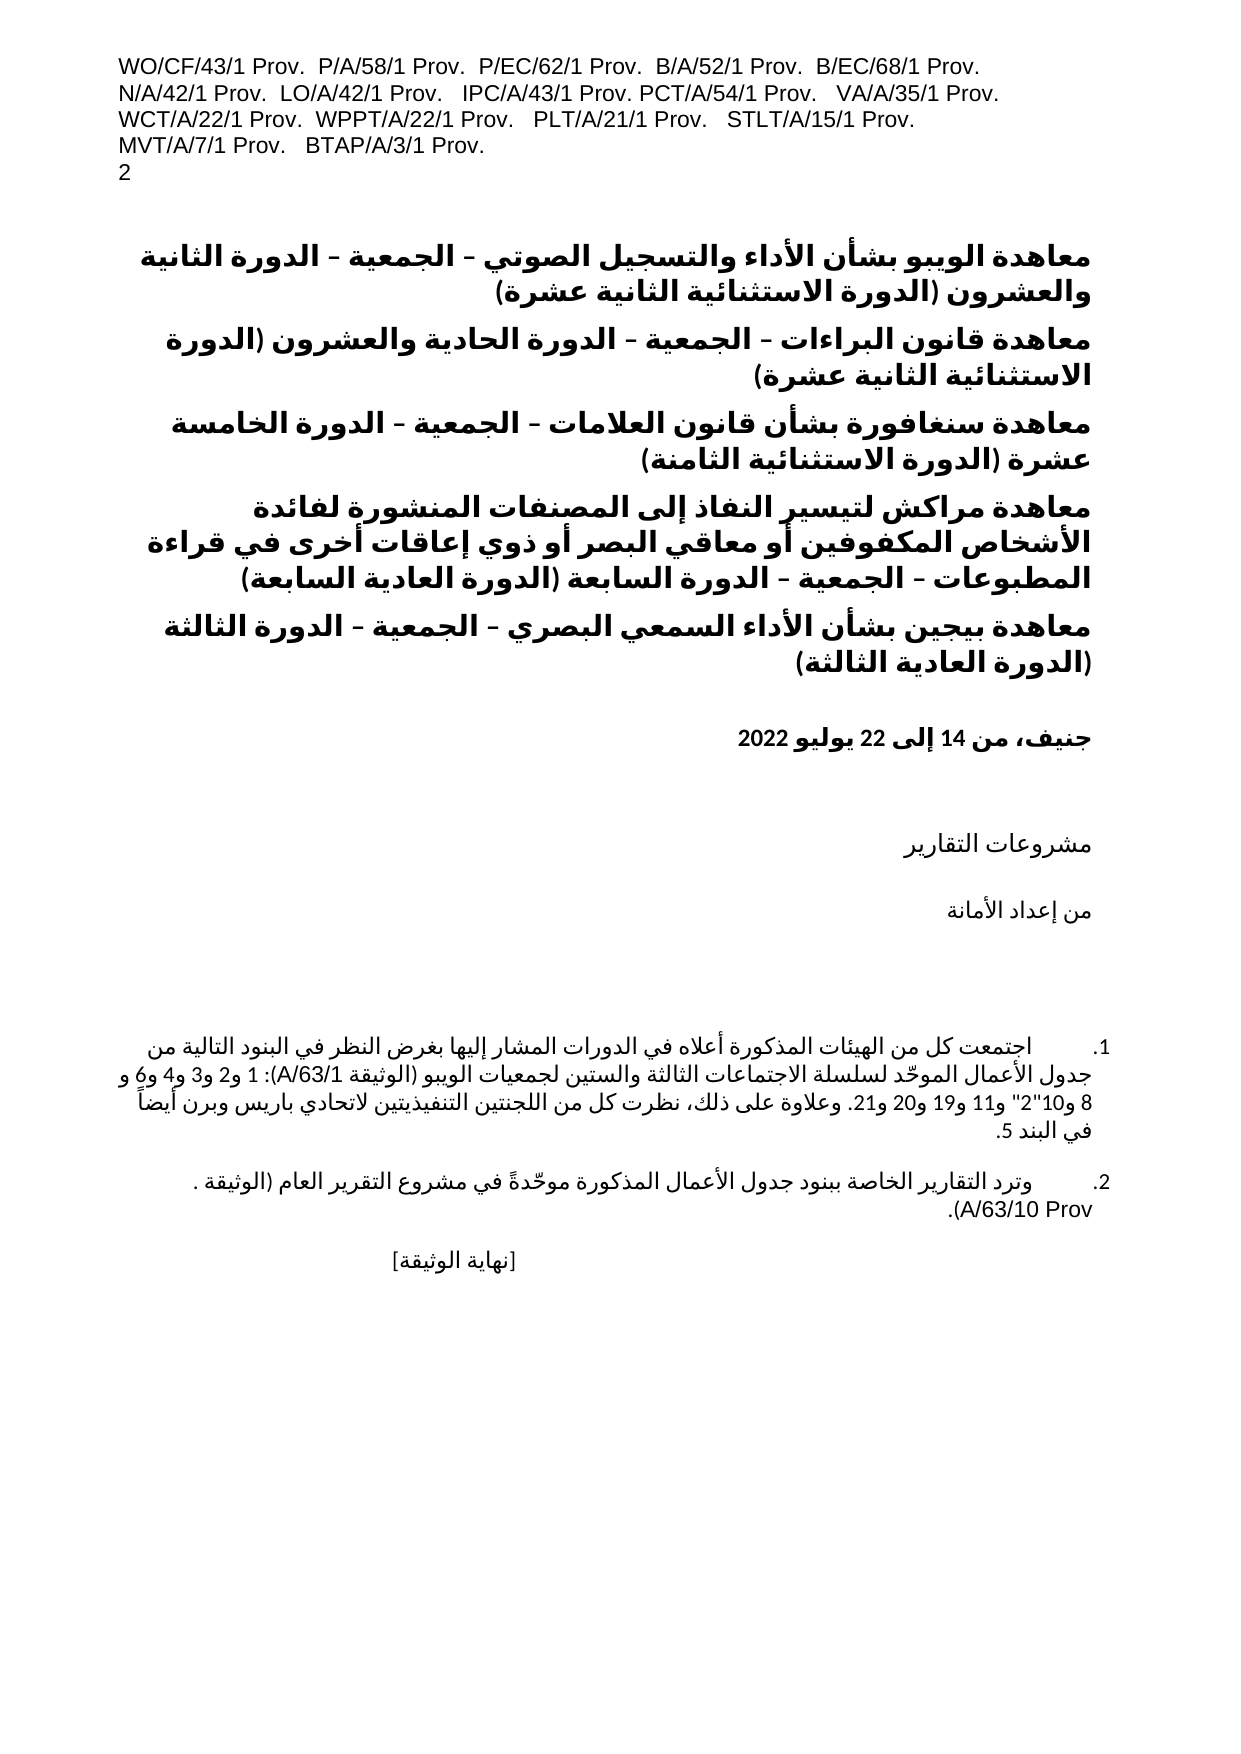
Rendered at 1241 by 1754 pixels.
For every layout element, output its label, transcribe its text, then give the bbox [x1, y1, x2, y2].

text من إعداد الأمانة [118, 896, 1092, 924]
text معاهدة بيجين بشأن الأداء السمعي البصري – الجمعية – الدورة الثالثة (الدورة العادية الثالثة) [118, 608, 1092, 679]
text وترد التقارير الخاصة ببنود جدول الأعمال المذكورة موحّدةً في مشروع التقرير العام (الوثيقة .A/63/10 Prov). [118, 1167, 1092, 1223]
text معاهدة سنغافورة بشأن قانون العلامات – الجمعية – الدورة الخامسة عشرة (الدورة الاستثنائية الثامنة) [118, 405, 1092, 476]
text اجتمعت كل من الهيئات المذكورة أعلاه في الدورات المشار إليها بغرض النظر في البنود التالية من جدول الأعمال الموحّد لسلسلة الاجتماعات الثالثة والستين لجمعيات الويبو (الوثيقة A/63/1): 1 و2 و3 و4 و6 و8 و10"2" و11 و19 و20 و21. وعلاوة على ذلك، نظرت كل من اللجنتين التنفيذيتين لاتحادي باريس وبرن أيضاً في البند 5. [118, 1032, 1092, 1144]
text مشروعات التقارير [118, 828, 1092, 858]
text معاهدة قانون البراءات – الجمعية – الدورة الحادية والعشرون (الدورة الاستثنائية الثانية عشرة) [118, 321, 1092, 393]
text معاهدة الويبو بشأن الأداء والتسجيل الصوتي – الجمعية – الدورة الثانية والعشرون (الدورة الاستثنائية الثانية عشرة) [118, 238, 1092, 309]
text معاهدة مراكش لتيسير النفاذ إلى المصنفات المنشورة لفائدة الأشخاص المكفوفين أو معاقي البصر أو ذوي إعاقات أخرى في قراءة المطبوعات – الجمعية – الدورة السابعة (الدورة العادية السابعة) [118, 489, 1092, 596]
text جنيف، من 14 إلى 22 يوليو 2022 [118, 722, 1092, 753]
text [نهاية الوثيقة] [118, 1246, 516, 1274]
